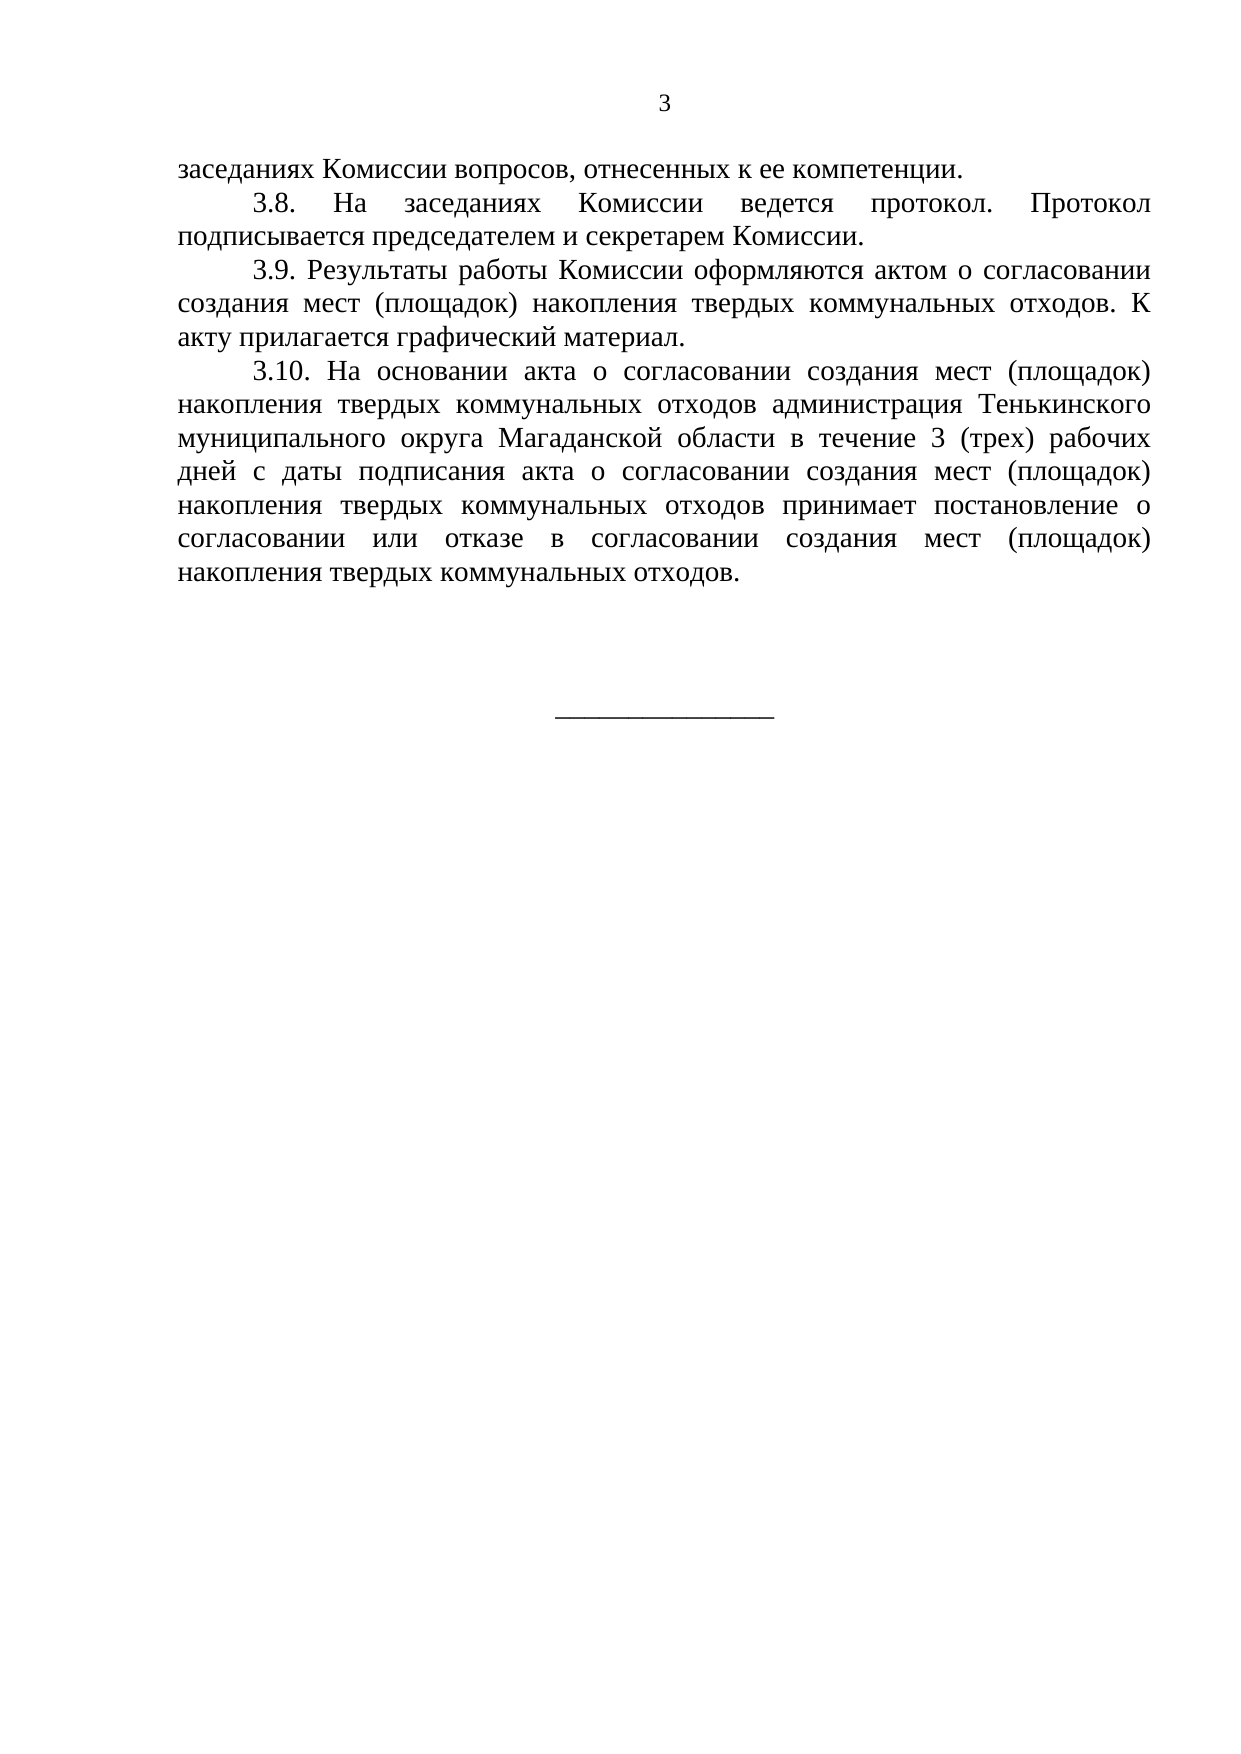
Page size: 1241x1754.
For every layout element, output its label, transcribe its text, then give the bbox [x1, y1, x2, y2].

text _______________ [177, 688, 1152, 722]
text 3.9. Результаты работы Комиссии оформляются актом о согласовании создания мест (площадок) накопления твердых коммунальных отходов. К акту прилагается графический материал. [177, 252, 1152, 353]
text 3.8. На заседаниях Комиссии ведется протокол. Протокол подписывается председателем и секретарем Комиссии. [177, 185, 1152, 252]
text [177, 151, 1152, 185]
text 3.10. На основании акта о согласовании создания мест (площадок) накопления твердых коммунальных отходов администрация Тенькинского муниципального округа Магаданской области в течение 3 (трех) рабочих дней с даты подписания акта о согласовании создания мест (площадок) накопления твердых коммунальных отходов принимает постановление о согласовании или отказе в согласовании создания мест (площадок) накопления твердых коммунальных отходов. [177, 353, 1152, 587]
